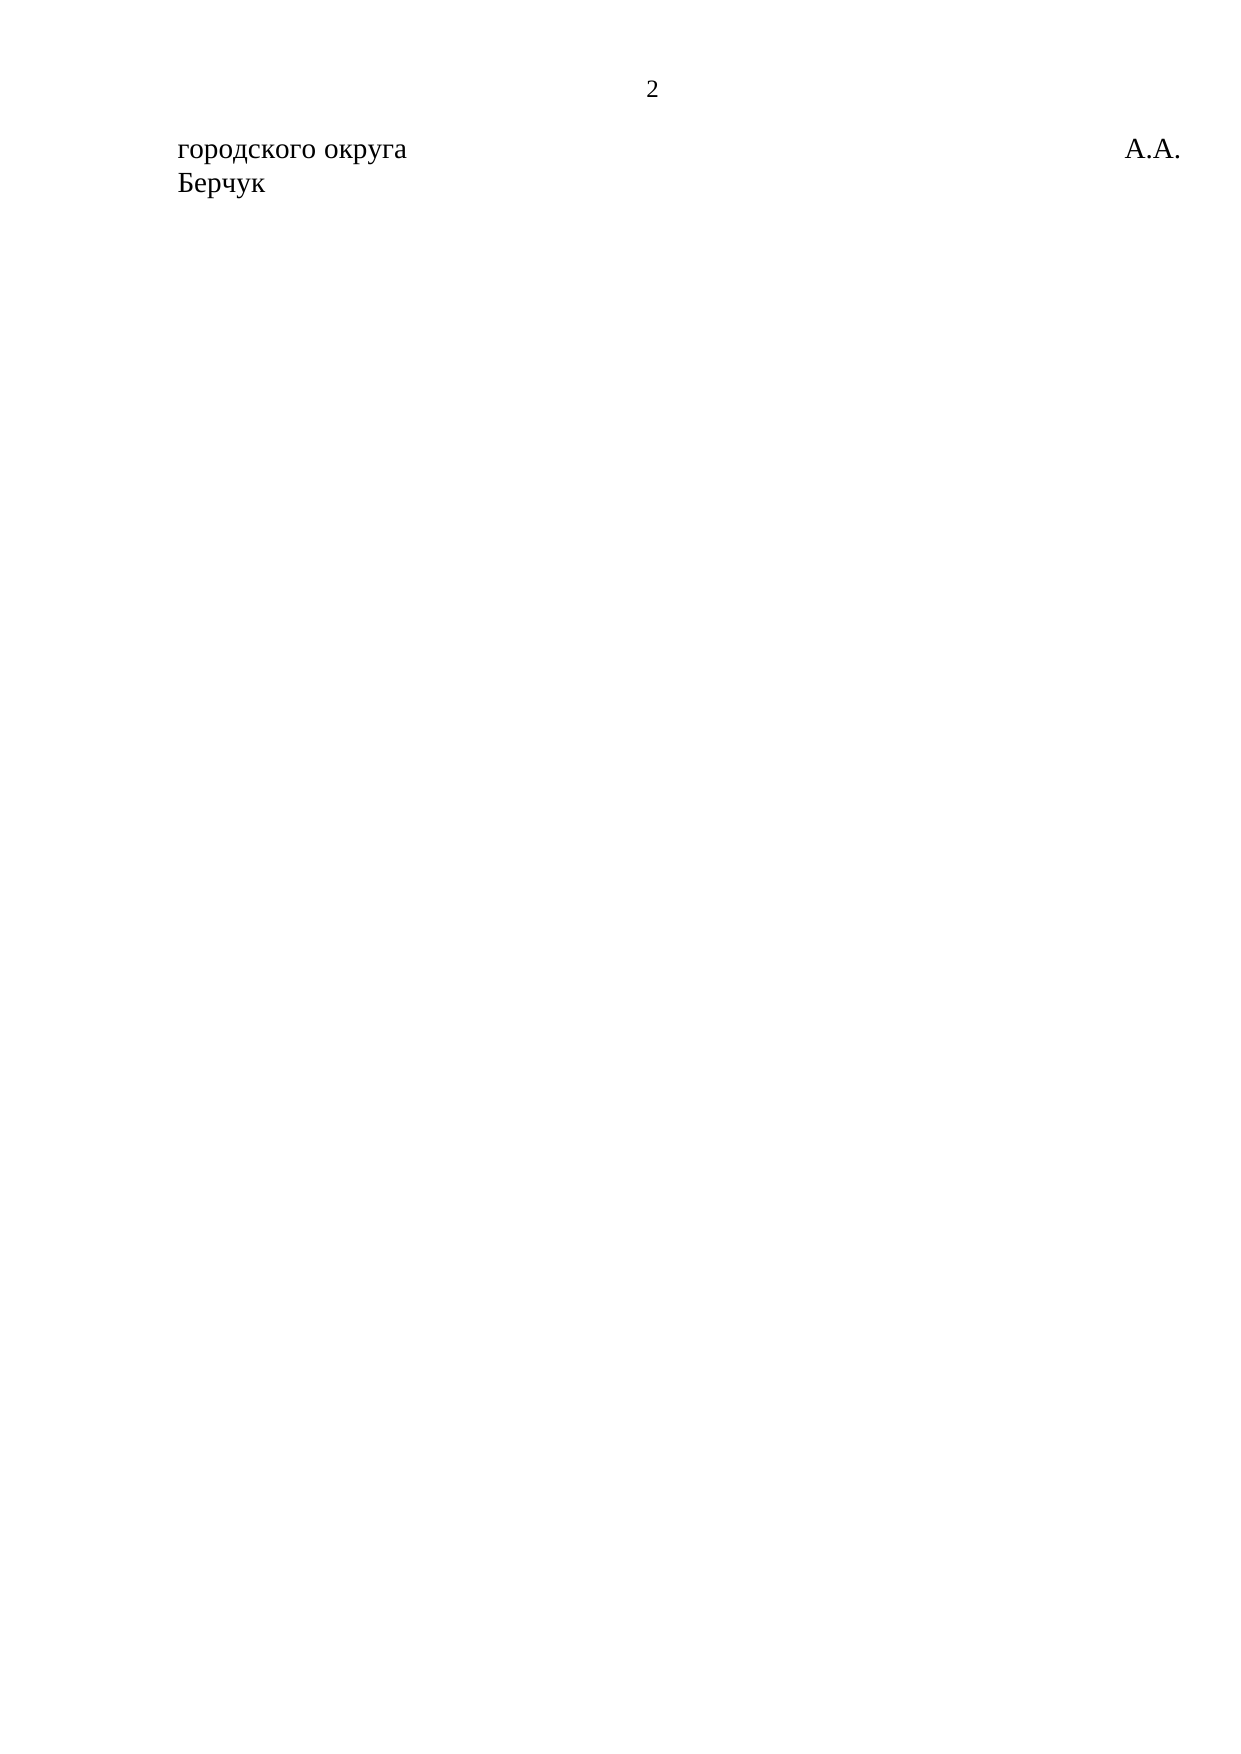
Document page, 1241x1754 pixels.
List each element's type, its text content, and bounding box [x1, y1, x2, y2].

text городского округа А.А. Берчук [177, 131, 1181, 198]
